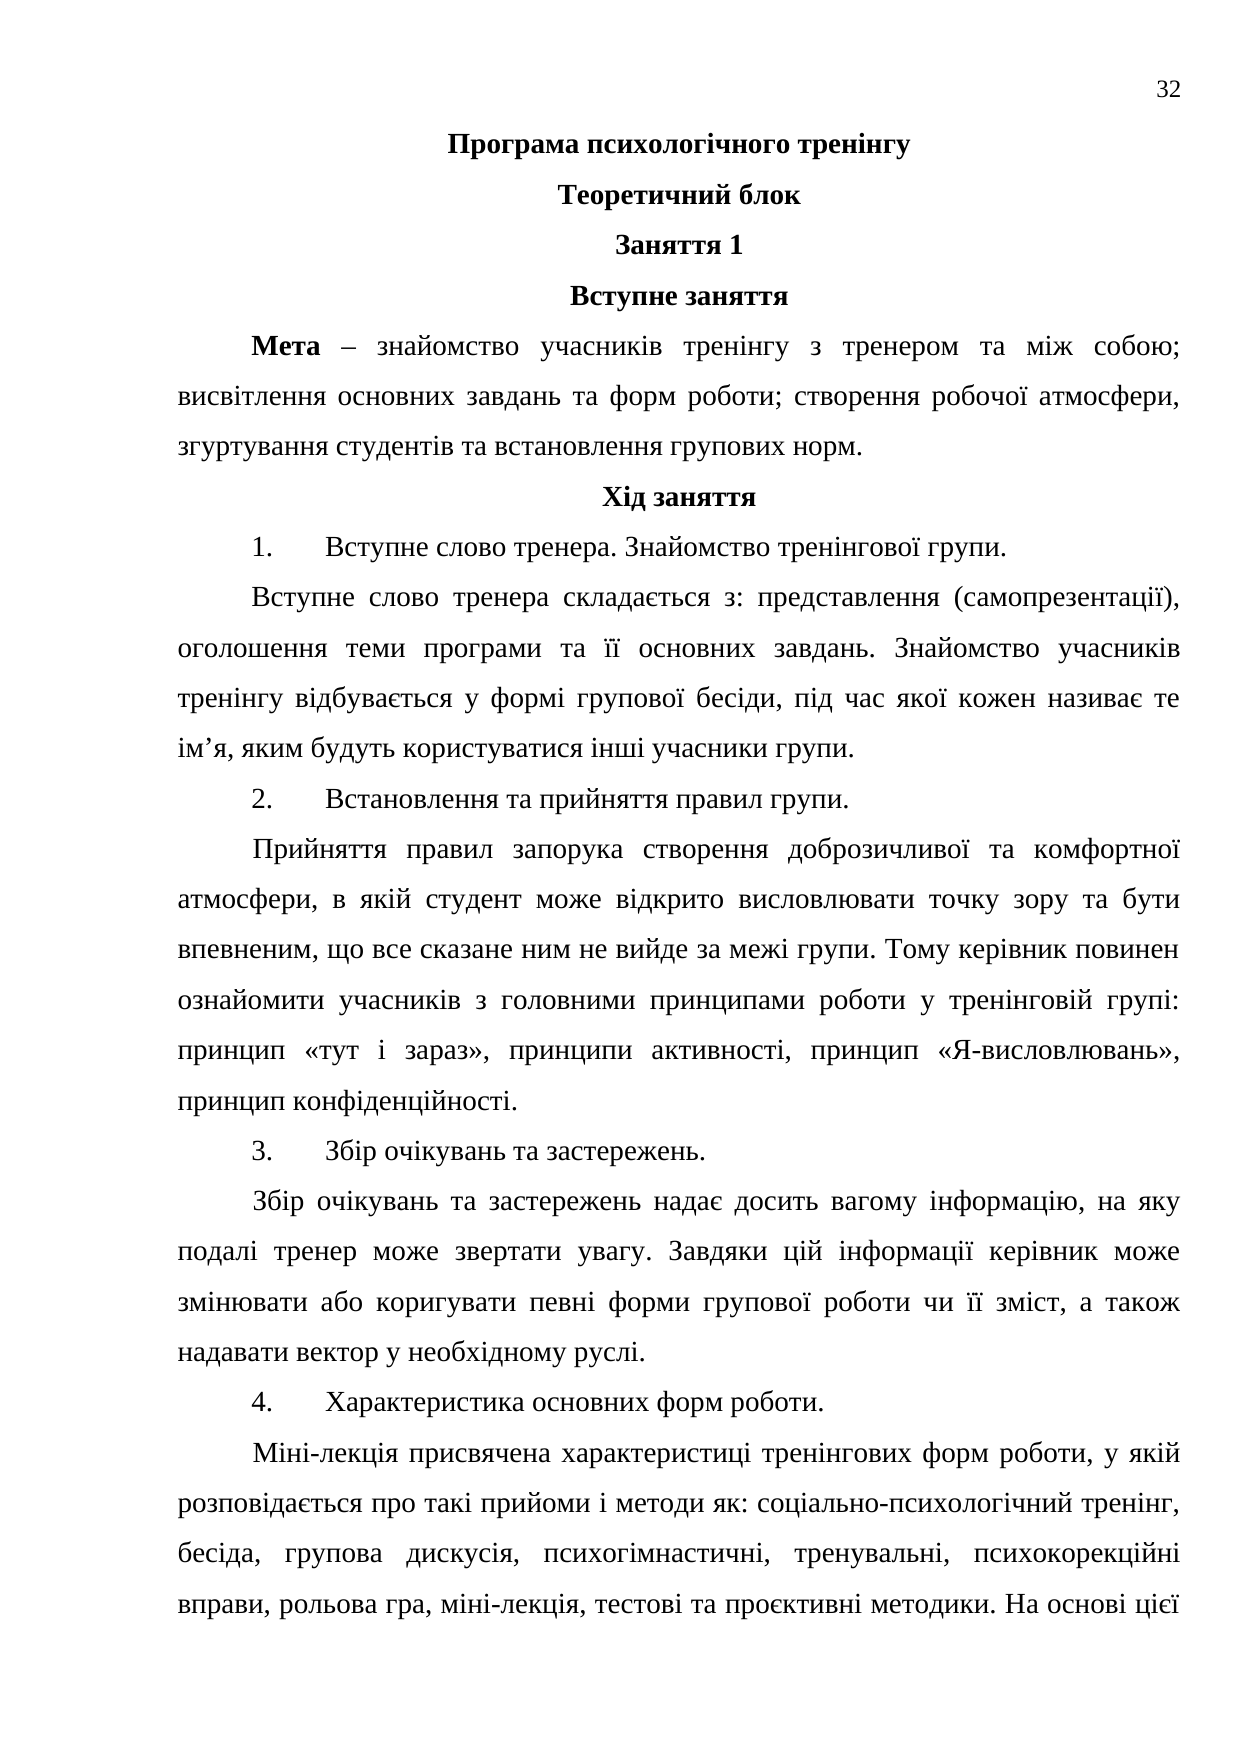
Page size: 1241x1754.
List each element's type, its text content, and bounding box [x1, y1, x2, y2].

text Заняття 1 [177, 227, 1181, 261]
text Вступне слово тренера складається з: представлення (самопрезентації), оголошення теми програми та її основних завдань. Знайомство учасників тренінгу відбувається у формі групової бесіди, під час якої кожен називає те ім’я, яким будуть користуватися інші учасники групи. [177, 579, 1181, 764]
list Характеристика основних форм роботи. [177, 1384, 1181, 1418]
list Прийняття правил запорука створення доброзичливої та комфортної атмосфери, в якій студент може відкрито висловлювати точку зору та бути впевненим, що все сказане ним не вийде за межі групи. Тому керівник повинен ознайомити учасників з головними принципами роботи у тренінговій групі: принцип «тут і зараз», принципи активності, принцип «Я-висловлювань», принцип конфіденційності. [177, 831, 1181, 1116]
list Збір очікувань та застережень. [177, 1133, 1181, 1166]
text Вступне заняття [177, 278, 1181, 311]
text Програма психологічного тренінгу [177, 127, 1181, 160]
list Збір очікувань та застережень надає досить вагому інформацію, на яку подалі тренер може звертати увагу. Завдяки цій інформації керівник може змінювати або коригувати певні форми групової роботи чи її зміст, а також надавати вектор у необхідному руслі. [177, 1183, 1181, 1368]
list Вступне слово тренера. Знайомство тренінгової групи. [177, 529, 1181, 563]
text Мета – знайомство учасників тренінгу з тренером та між собою; висвітлення основних завдань та форм роботи; створення робочої атмосфери, згуртування студентів та встановлення групових норм. [177, 328, 1181, 462]
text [177, 1435, 1181, 1619]
text Хід заняття [177, 479, 1181, 512]
list Встановлення та прийняття правил групи. [177, 781, 1181, 814]
text Теоретичний блок [177, 177, 1181, 211]
